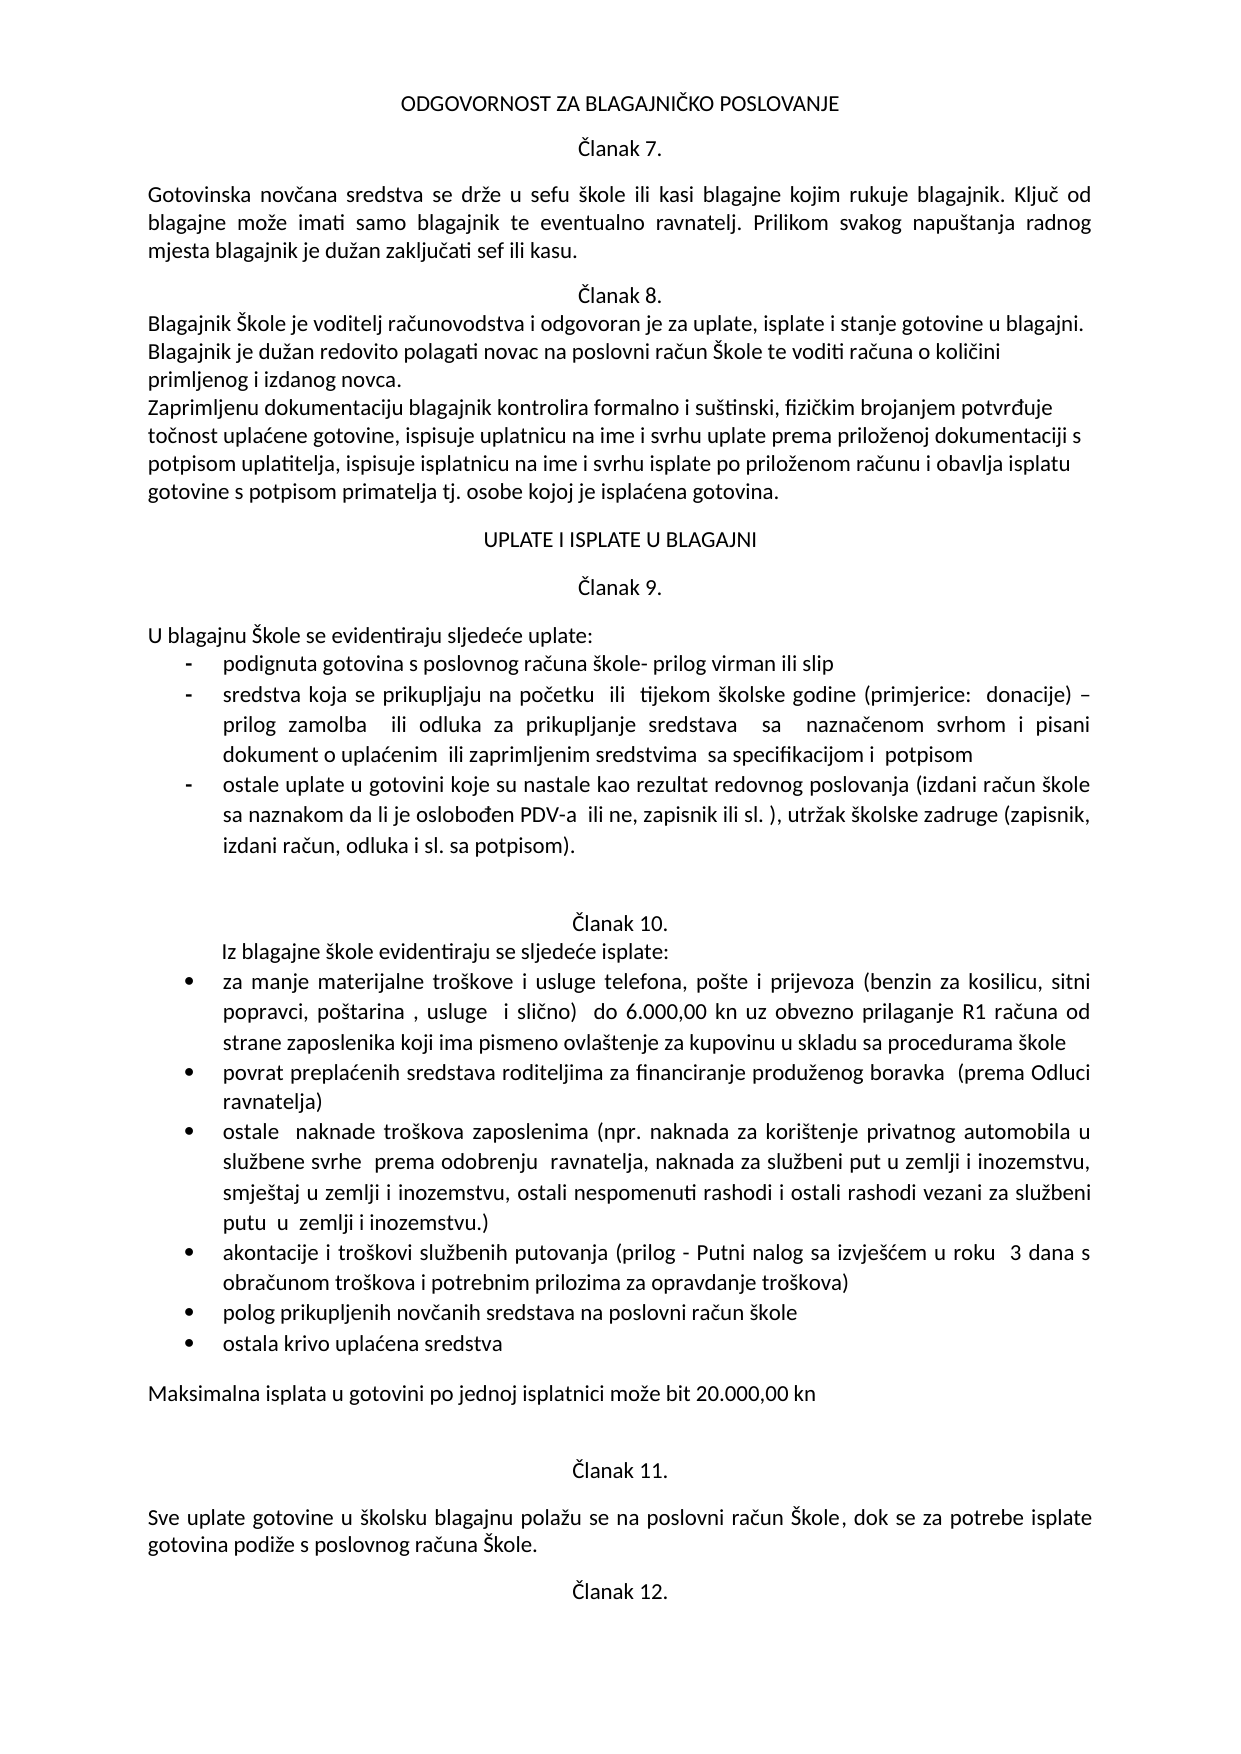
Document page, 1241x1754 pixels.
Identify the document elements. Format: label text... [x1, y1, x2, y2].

text UPLATE I ISPLATE U BLAGAJNI [148, 525, 1093, 553]
text Članak 10. [148, 909, 1093, 937]
text Iz blagajne škole evidentiraju se sljedeće isplate: [148, 937, 1093, 965]
list ostale uplate u gotovini koje su nastale kao rezultat redovnog poslovanja (izdani račun škole sa naznakom da li je oslobođen PDV-a ili ne, zapisnik ili sl. ), utržak školske zadruge (zapisnik, izdani račun, odluka i sl. sa potpisom). [185, 770, 1093, 859]
list za manje materijalne troškove i usluge telefona, pošte i prijevoza (benzin za kosilicu, sitni popravci, poštarina , usluge i slično) do 6.000,00 kn uz obvezno prilaganje R1 računa od strane zaposlenika koji ima pismeno ovlaštenje za kupovinu u skladu sa procedurama škole [185, 967, 1093, 1056]
list podignuta gotovina s poslovnog računa škole- prilog virman ili slip [185, 649, 1093, 677]
list ostale naknade troškova zaposlenima (npr. naknada za korištenje privatnog automobila u službene svrhe prema odobrenju ravnatelja, naknada za službeni put u zemlji i inozemstvu, smještaj u zemlji i inozemstvu, ostali nespomenuti rashodi i ostali rashodi vezani za službeni putu u zemlji i inozemstvu.) [185, 1117, 1093, 1236]
text Članak 12. [148, 1577, 1093, 1605]
text U blagajnu Škole se evidentiraju sljedeće uplate: [148, 621, 1093, 649]
text Članak 11. [148, 1456, 1093, 1484]
text Gotovinska novčana sredstva se drže u sefu škole ili kasi blagajne kojim rukuje blagajnik. Ključ od blagajne može imati samo blagajnik te eventualno ravnatelj. Prilikom svakog napuštanja radnog mjesta blagajnik je dužan zaključati sef ili kasu. [148, 180, 1093, 264]
text Članak 9. [148, 573, 1093, 601]
text Zaprimljenu dokumentaciju blagajnik kontrolira formalno i suštinski, fizičkim brojanjem potvrđuje točnost uplaćene gotovine, ispisuje uplatnicu na ime i svrhu uplate prema priloženoj dokumentaciji s potpisom uplatitelja, ispisuje isplatnicu na ime i svrhu isplate po priloženom računu i obavlja isplatu gotovine s potpisom primatelja tj. osobe kojoj je isplaćena gotovina. [148, 393, 1093, 505]
list akontacije i troškovi službenih putovanja (prilog - Putni nalog sa izvješćem u roku 3 dana s obračunom troškova i potrebnim prilozima za opravdanje troškova) [185, 1238, 1093, 1296]
text Maksimalna isplata u gotovini po jednoj isplatnici može bit 20.000,00 kn [148, 1379, 1093, 1407]
text Blagajnik Škole je voditelj računovodstva i odgovoran je za uplate, isplate i stanje gotovine u blagajni. [148, 309, 1093, 337]
text Članak 8. [148, 281, 1093, 309]
list ostala krivo uplaćena sredstva [185, 1329, 1093, 1357]
text Sve uplate gotovine u školsku blagajnu polažu se na poslovni račun Škole, dok se za potrebe isplate gotovina podiže s poslovnog računa Škole. [148, 1503, 1093, 1559]
list polog prikupljenih novčanih sredstava na poslovni račun škole [185, 1298, 1093, 1326]
text Članak 7. [148, 134, 1093, 162]
text ODGOVORNOST ZA BLAGAJNIČKO POSLOVANJE [148, 89, 1093, 117]
list povrat preplaćenih sredstava roditeljima za financiranje produženog boravka (prema Odluci ravnatelja) [185, 1058, 1093, 1116]
text Blagajnik je dužan redovito polagati novac na poslovni račun Škole te voditi računa o količini primljenog i izdanog novca. [148, 337, 1093, 393]
list sredstva koja se prikupljaju na početku ili tijekom školske godine (primjerice: donacije) – prilog zamolba ili odluka za prikupljanje sredstava sa naznačenom svrhom i pisani dokument o uplaćenim ili zaprimljenim sredstvima sa specifikacijom i potpisom [185, 680, 1093, 768]
